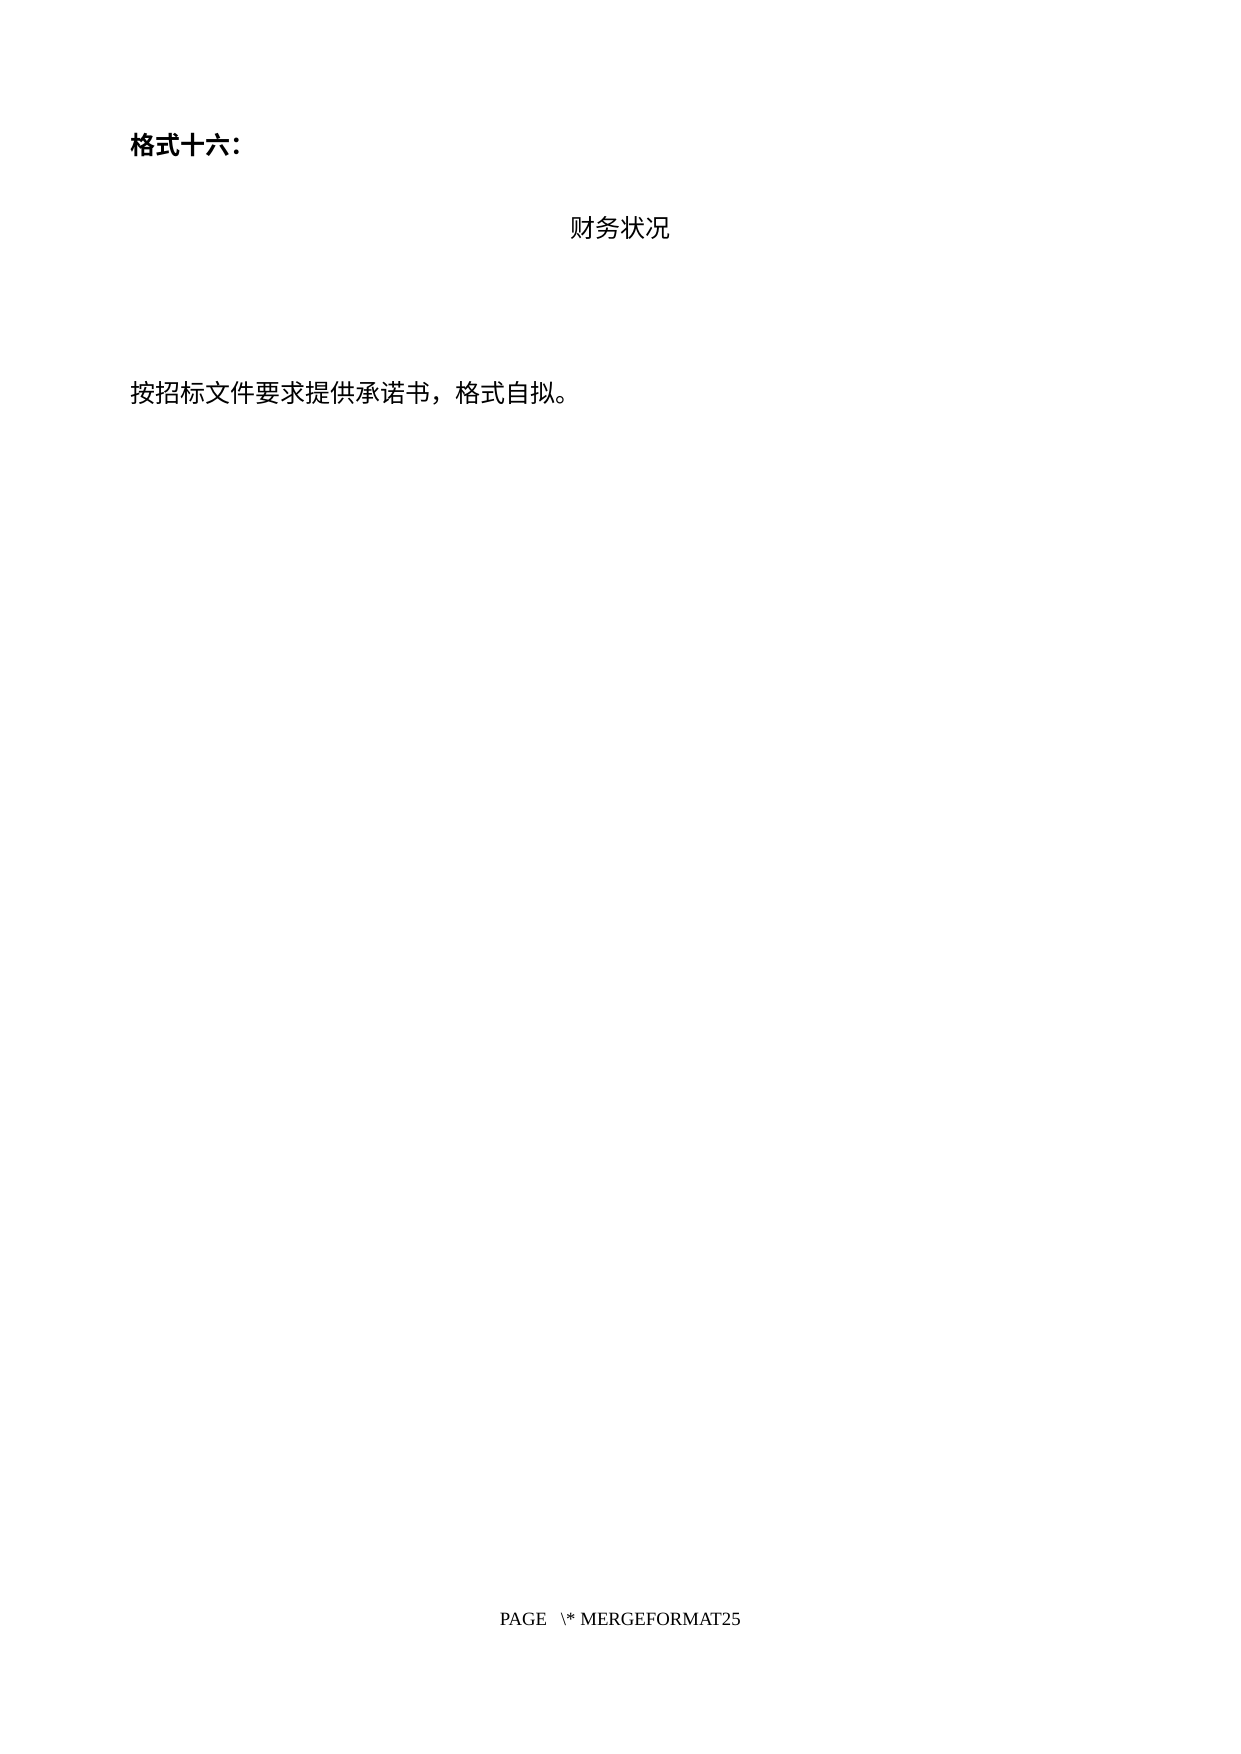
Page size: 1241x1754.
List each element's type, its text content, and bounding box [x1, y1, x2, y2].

text 财务状况 [130, 194, 1110, 259]
text 格式十六： [130, 111, 1110, 176]
text 按招标文件要求提供承诺书，格式自拟。格式十七： [130, 359, 1110, 424]
